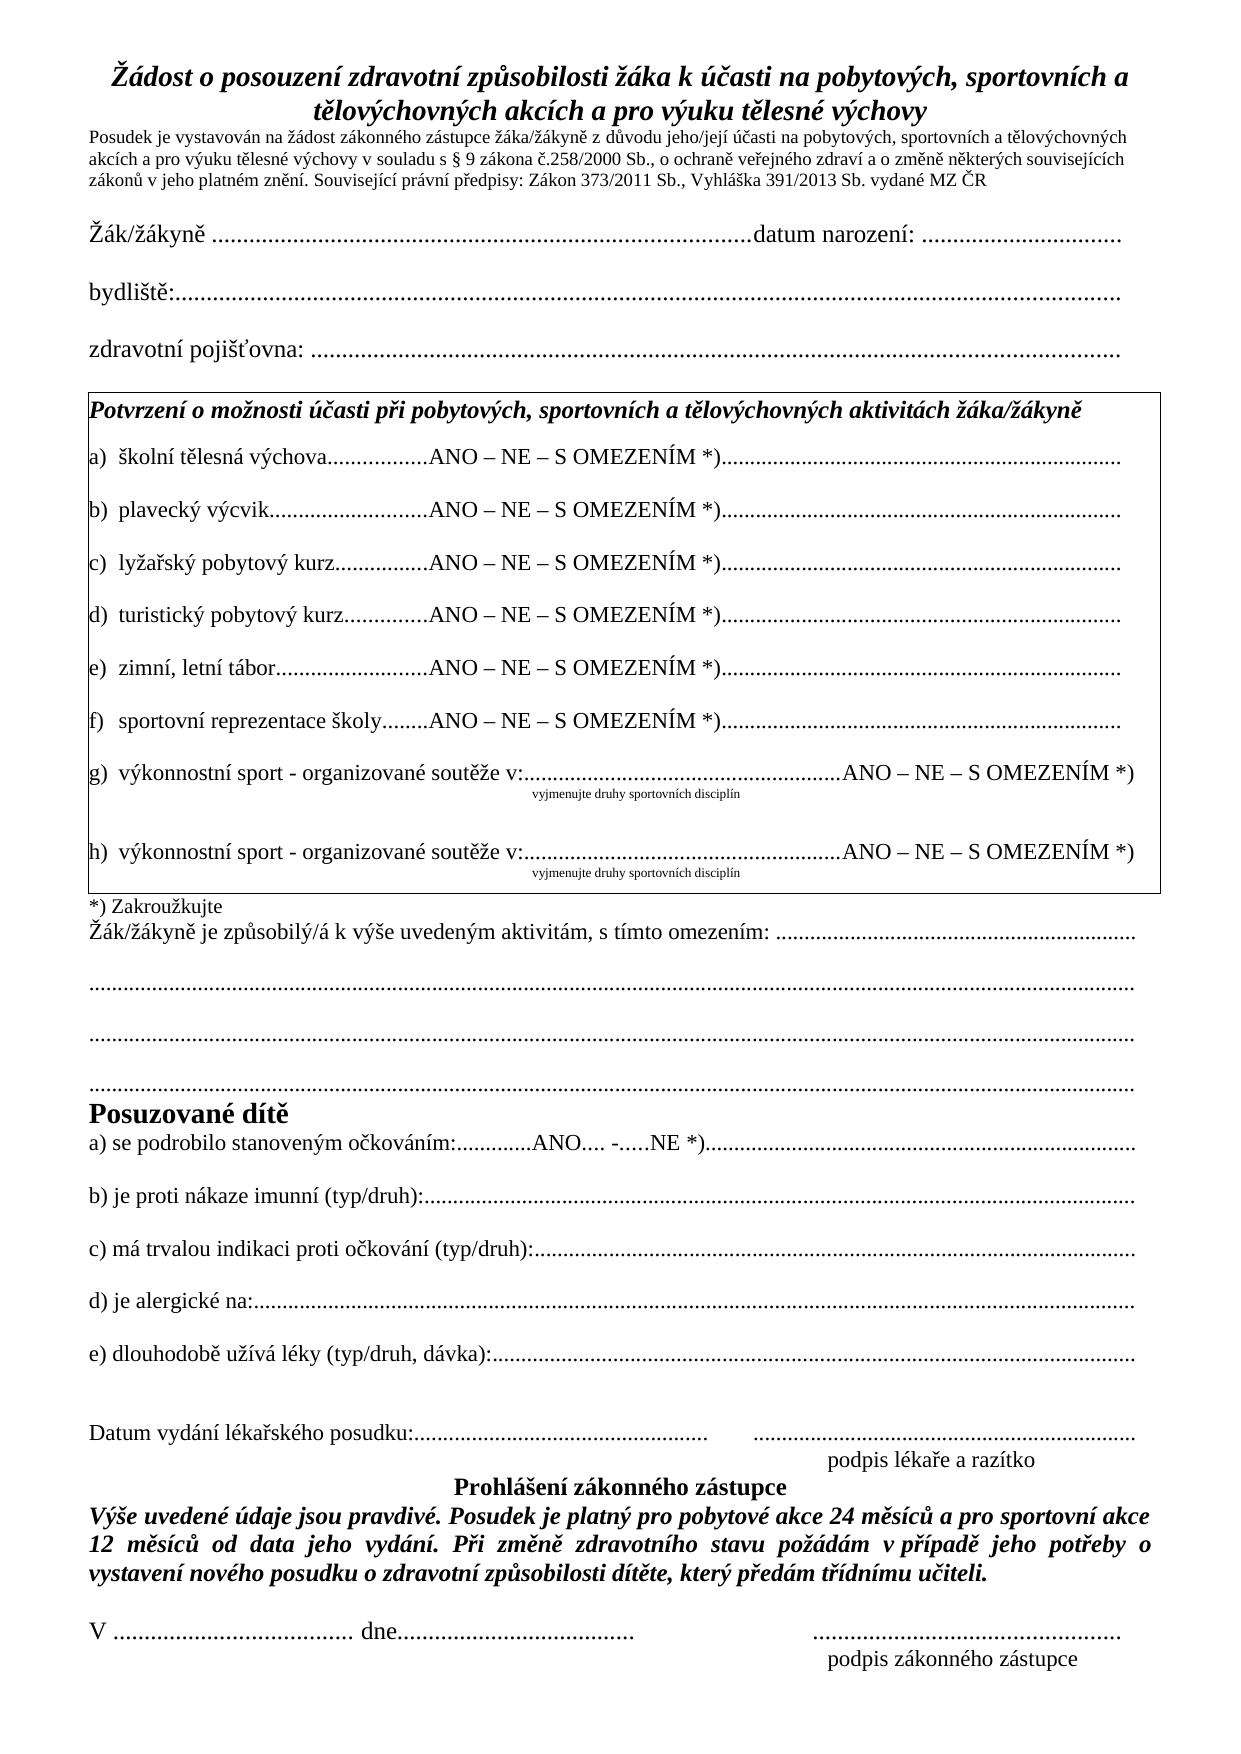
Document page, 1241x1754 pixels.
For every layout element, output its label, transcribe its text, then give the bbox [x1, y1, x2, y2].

text b) je proti nákaze imunní (typ/druh): [89, 1182, 1152, 1208]
text h) výkonnostní sport - organizované soutěže v: ANO – NE – S OMEZENÍM *) [89, 838, 1152, 862]
text Žák/žákyně datum narození: [89, 219, 1152, 248]
text *) Zakroužkujte [89, 894, 1152, 918]
text vyjmenujte druhy sportovních disciplín [89, 862, 1160, 893]
text c) lyžařský pobytový kurz ANO – NE – S OMEZENÍM *) [89, 545, 1160, 575]
text Žák/žákyně je způsobilý/á k výše uvedeným aktivitám, s tímto omezením: [89, 918, 1152, 945]
text Výše uvedené údaje jsou pravdivé. Posudek je platný pro pobytové akce 24 měsíců a pro sportovní akce 12 měsíců od data jeho vydání. Při změně zdravotního stavu požádám v případě jeho potřeby o vystavení nového posudku o zdravotní způsobilosti dítěte, který předám třídnímu učiteli. [89, 1501, 1152, 1587]
text Datum vydání lékařského posudku: [89, 1419, 1152, 1446]
text podpis zákonného zástupce [89, 1644, 1152, 1671]
text Posuzované dítě [89, 1096, 1152, 1129]
text podpis lékaře a razítko [89, 1446, 1152, 1472]
text b) plavecký výcvik ANO – NE – S OMEZENÍM *) [89, 493, 1160, 522]
text d) je alergické na: [89, 1288, 1152, 1314]
text a) se podrobilo stanoveným očkováním: ANO - NE *) [89, 1129, 1152, 1156]
text zdravotní pojišťovna: [89, 334, 1152, 363]
text g) výkonnostní sport - organizované soutěže v: ANO – NE – S OMEZENÍM *) [89, 759, 1152, 786]
text e) dlouhodobě užívá léky (typ/druh, dávka): [89, 1340, 1152, 1367]
text vyjmenujte druhy sportovních disciplín [89, 786, 1152, 812]
text V dne [89, 1616, 1152, 1644]
text Žádost o posouzení zdravotní způsobilosti žáka k účasti na pobytových, sportovních a [89, 59, 1152, 93]
text f) sportovní reprezentace školy ANO – NE – S OMEZENÍM *) [89, 703, 1160, 733]
text Posudek je vystavován na žádost zákonného zástupce žáka/žákyně z důvodu jeho/její účasti na pobytových, sportovních a tělovýchovných akcích a pro výuku tělesné výchovy v souladu s § 9 zákona č.258/2000 Sb., o ochraně veřejného zdraví a o změně některých souvisejících zákonů v jeho platném znění. Související právní předpisy: Zákon 373/2011 Sb., Vyhláška 391/2013 Sb. vydané MZ ČR [89, 126, 1152, 191]
text d) turistický pobytový kurz ANO – NE – S OMEZENÍM *) [89, 598, 1160, 628]
text a) školní tělesná výchova ANO – NE – S OMEZENÍM *) [89, 443, 1152, 469]
text Prohlášení zákonného zástupce [89, 1472, 1152, 1501]
text c) má trvalou indikaci proti očkování (typ/druh): [89, 1235, 1152, 1261]
text Potvrzení o možnosti účasti při pobytových, sportovních a tělovýchovných aktivitách žáka/žákyně [89, 393, 1160, 424]
text tělovýchovných akcích a pro výuku tělesné výchovy [89, 93, 1152, 126]
text e) zimní, letní tábor ANO – NE – S OMEZENÍM *) [89, 651, 1160, 680]
text bydliště: [89, 277, 1152, 306]
